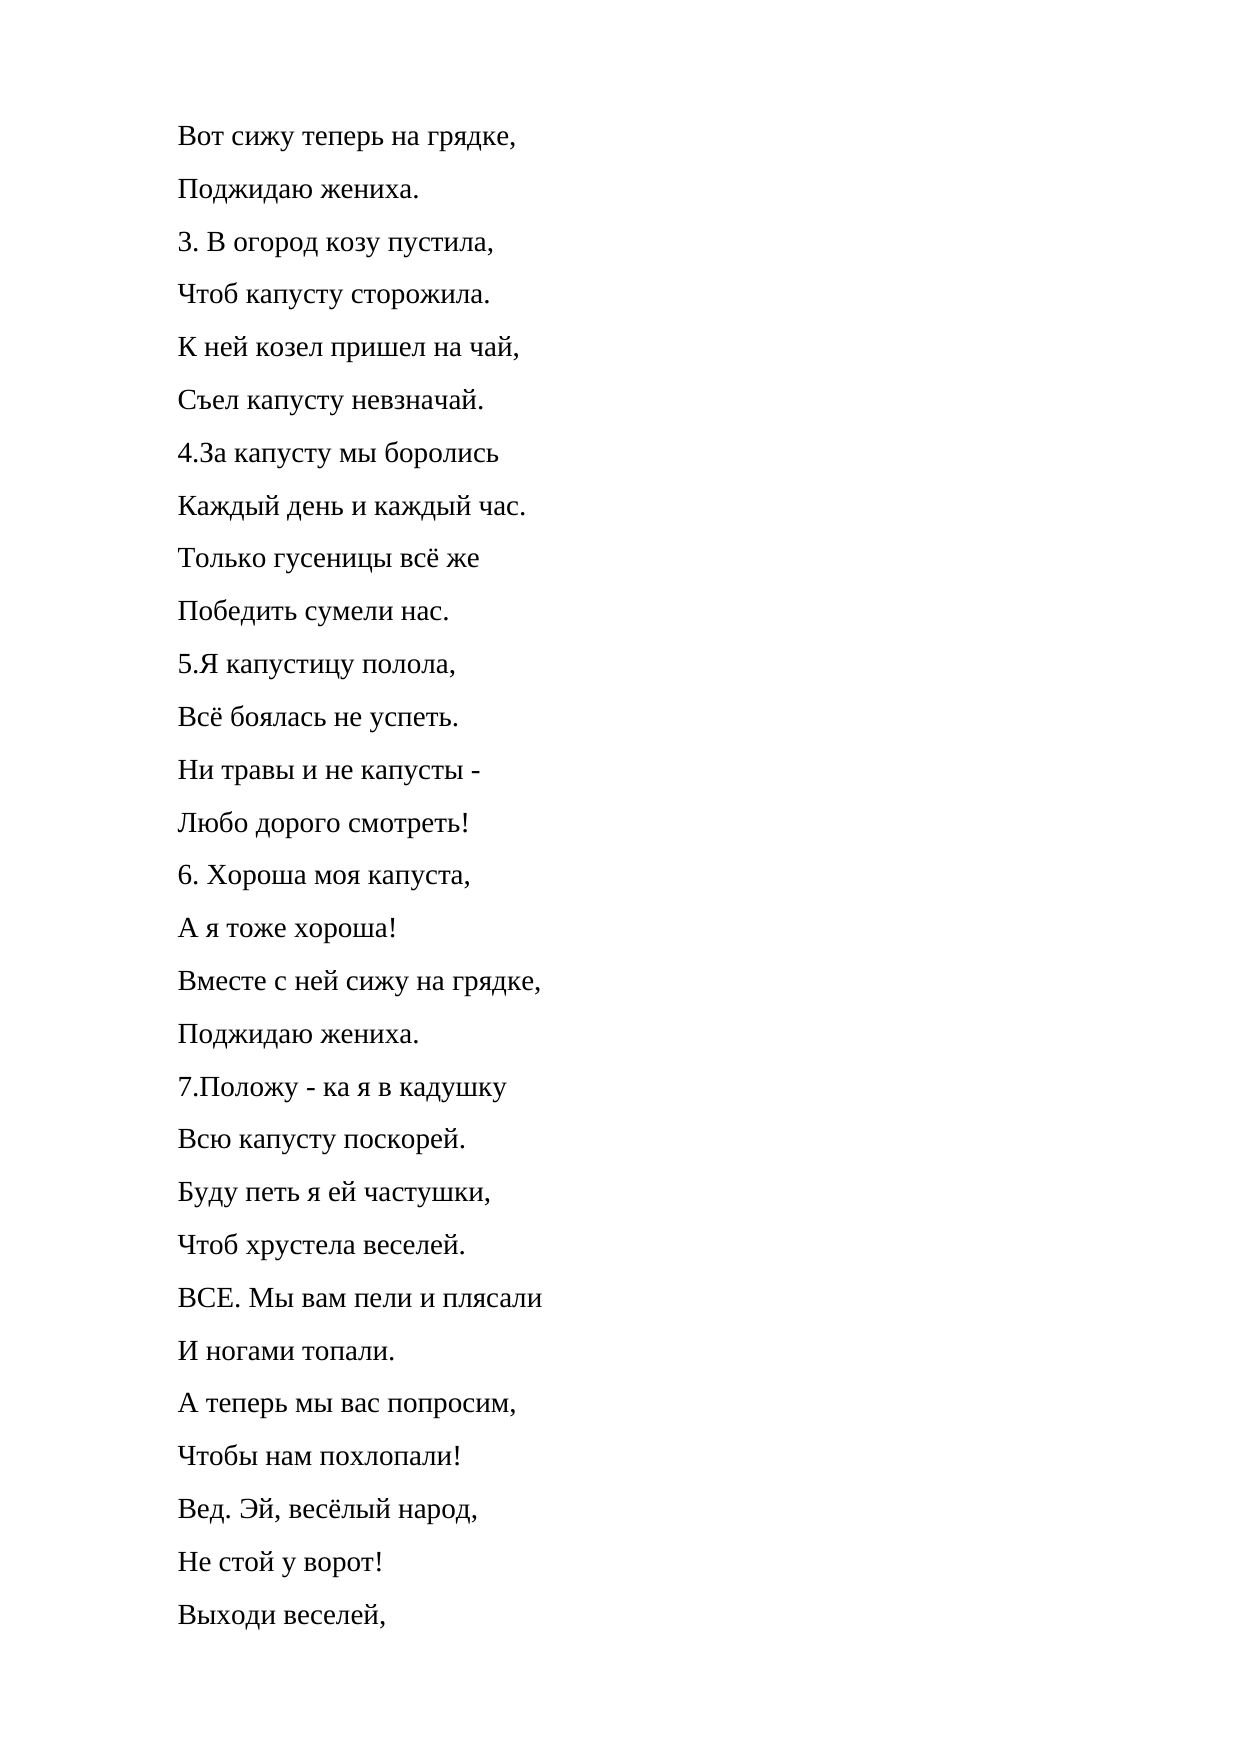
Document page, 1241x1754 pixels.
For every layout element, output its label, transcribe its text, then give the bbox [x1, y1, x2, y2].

text Каждый день и каждый час. [177, 488, 1152, 521]
text Ни травы и не капусты - [177, 752, 1152, 785]
text Любо дорого смотреть! [177, 805, 1152, 838]
text Всю капусту поскорей. [177, 1122, 1152, 1155]
text Буду петь я ей частушки, [177, 1174, 1152, 1208]
text Чтоб хрустела веселей. [177, 1227, 1152, 1261]
text 3. В огород козу пустила, [177, 224, 1152, 257]
text Чтоб капусту сторожила. [177, 277, 1152, 310]
text 7.Положу - ка я в кадушку [177, 1069, 1152, 1102]
text Выходи веселей, [177, 1597, 1152, 1630]
text Съел капусту невзначай. [177, 382, 1152, 416]
text А я тоже хороша! [177, 910, 1152, 944]
text Поджидаю жениха. [177, 171, 1152, 204]
text И ногами топали. [177, 1333, 1152, 1366]
text Победить сумели нас. [177, 593, 1152, 627]
text Вместе с ней сижу на грядке, [177, 963, 1152, 997]
text Только гусеницы всё же [177, 541, 1152, 574]
text Вот сижу теперь на грядке, [177, 118, 1152, 152]
text Не стой у ворот! [177, 1544, 1152, 1578]
text Поджидаю жениха. [177, 1016, 1152, 1049]
text 4.За капусту мы боролись [177, 435, 1152, 468]
text Всё боялась не успеть. [177, 699, 1152, 733]
text 5.Я капустицу полола, [177, 646, 1152, 680]
text Чтобы нам похлопали! [177, 1438, 1152, 1472]
text А теперь мы вас попросим, [177, 1386, 1152, 1419]
text Вед. Эй, весёлый народ, [177, 1491, 1152, 1525]
text К ней козел пришел на чай, [177, 329, 1152, 363]
text ВСЕ. Мы вам пели и плясали [177, 1280, 1152, 1313]
text 6. Хороша моя капуста, [177, 857, 1152, 891]
